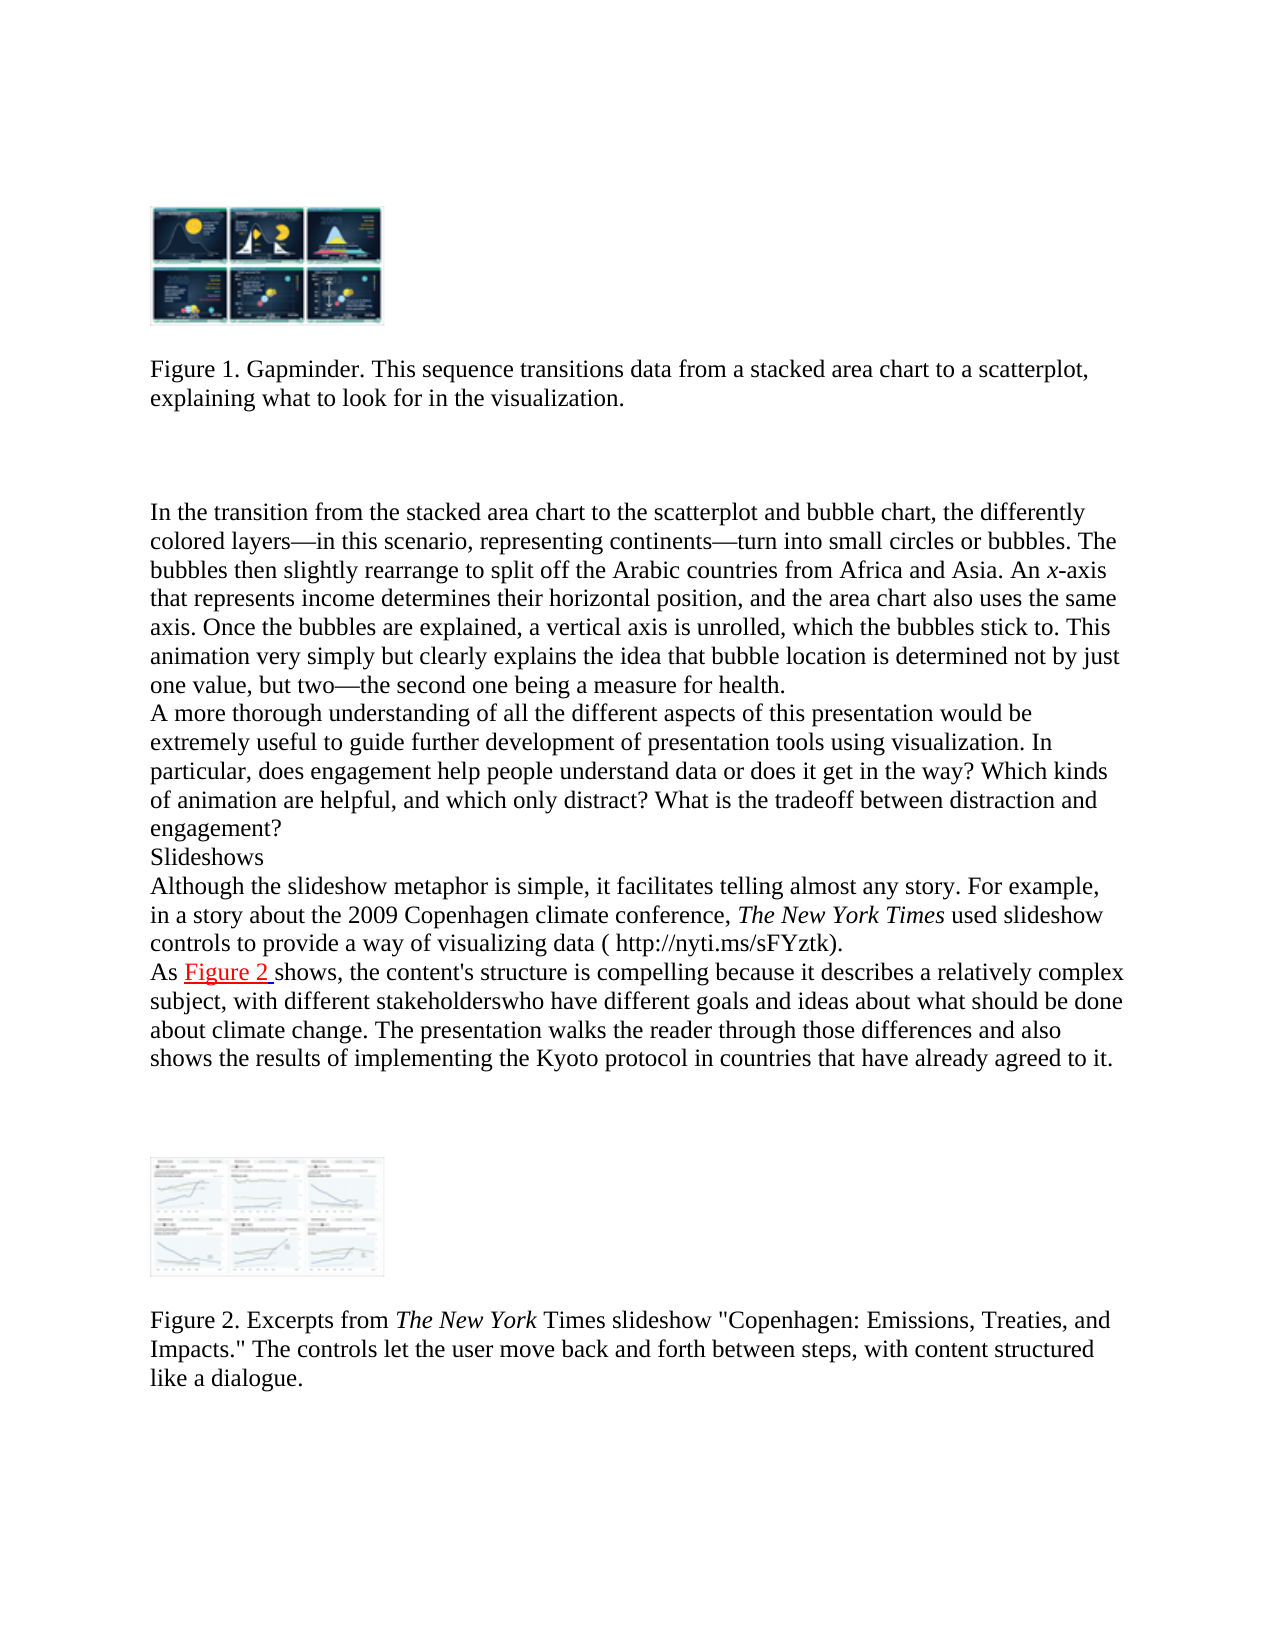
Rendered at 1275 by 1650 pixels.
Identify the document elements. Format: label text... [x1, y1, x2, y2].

picture [150, 206, 385, 326]
text Figure 2. Excerpts from The New York Times slideshow "Copenhagen: Emissions, Treaties, and Impacts." The controls let the user move back and forth between steps, with content structured like a dialogue. [150, 1158, 1125, 1477]
picture [150, 1157, 385, 1277]
text A more thorough understanding of all the different aspects of this presentation would be extremely useful to guide further development of presentation tools using visualization. In particular, does engagement help people understand data or does it get in the way? Which kinds of animation are helpful, and which only distract? What is the tradeoff between distraction and engagement? [150, 698, 1125, 842]
text As Figure 2 shows, the content's structure is compelling because it describes a relatively complex subject, with different stakeholderswho have different goals and ideas about what should be done about climate change. The presentation walks the reader through those differences and also shows the results of implementing the Kyoto protocol in countries that have already agreed to it. [150, 957, 1125, 1072]
text In the transition from the stacked area chart to the scatterplot and bubble chart, the differently colored layers—in this scenario, representing continents—turn into small circles or bubbles. The bubbles then slightly rearrange to split off the Arabic countries from Africa and Asia. An x-axis that represents income determines their horizontal position, and the area chart also uses the same axis. Once the bubbles are explained, a vertical axis is unrolled, which the bubbles stick to. This animation very simply but clearly explains the idea that bubble location is determined not by just one value, but two—the second one being a measure for health. [150, 497, 1125, 698]
text Slideshows [150, 842, 1125, 871]
text Although the slideshow metaphor is simple, it facilitates telling almost any story. For example, in a story about the 2009 Copenhagen climate conference, The New York Times used slideshow controls to provide a way of visualizing data ( http://nyti.ms/sFYztk). [150, 871, 1125, 957]
text Figure 1. Gapminder. This sequence transitions data from a stacked area chart to a scatterplot, explaining what to look for in the visualization. [150, 207, 1125, 497]
